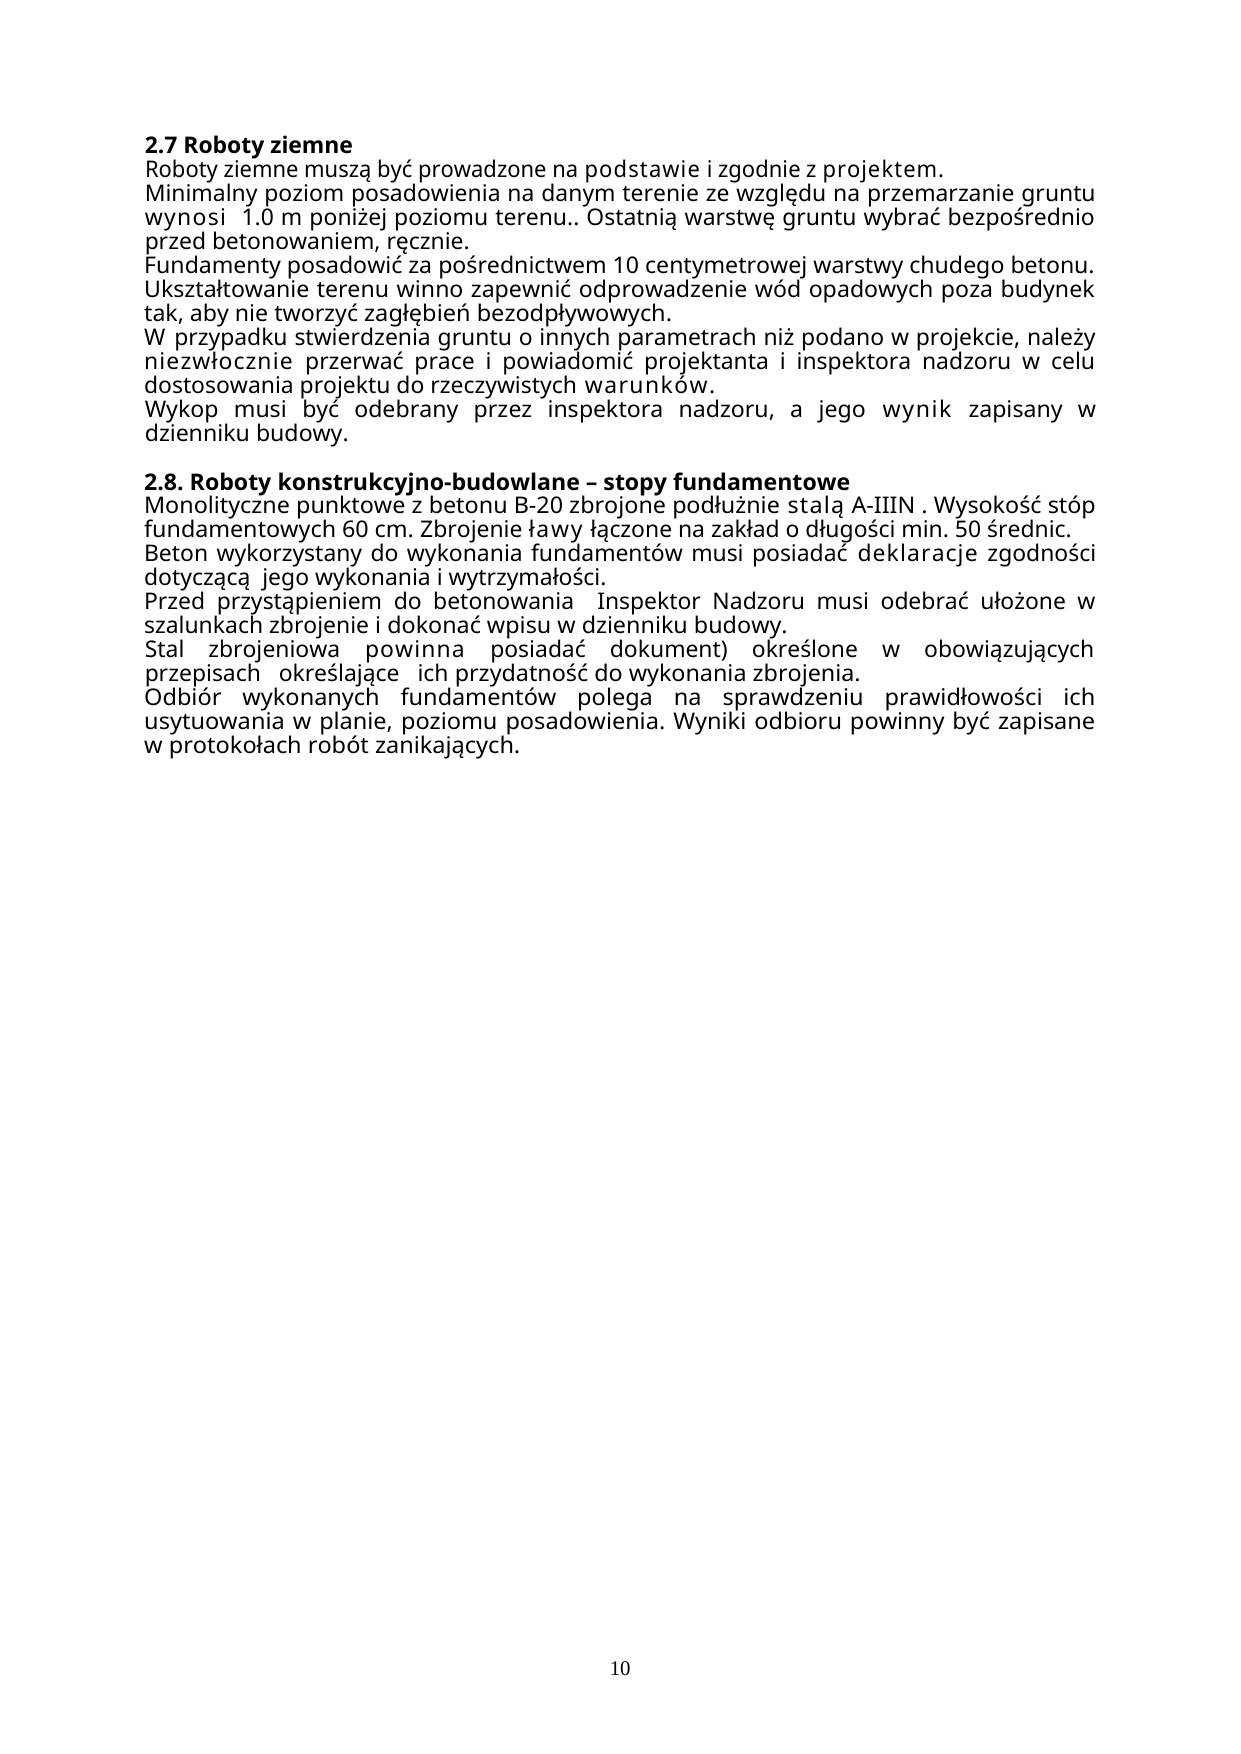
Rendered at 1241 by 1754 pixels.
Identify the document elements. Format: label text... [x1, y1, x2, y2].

text Roboty ziemne muszą być prowadzone na podstawie i zgodnie z projektem. [145, 158, 1096, 182]
text W przypadku stwierdzenia gruntu o innych parametrach niż podano w projekcie, należy niezwłocznie przerwać prace i powiadomić projektanta i inspektora nadzoru w celu dostosowania projektu do rzeczywistych warunków. [144, 326, 1096, 398]
text 2.8. Roboty konstrukcyjno-budowlane – stopy fundamentowe [144, 471, 1096, 495]
text Wykop musi być odebrany przez inspektora nadzoru, a jego wynik zapisany w dzienniku budowy. [144, 398, 1096, 446]
text Przed przystąpieniem do betonowania Inspektor Nadzoru musi odebrać ułożone w szalunkach zbrojenie i dokonać wpisu w dzienniku budowy. [144, 591, 1096, 638]
text Odbiór wykonanych fundamentów polega na sprawdzeniu prawidłowości ich usytuowania w planie, poziomu posadowienia. Wyniki odbioru powinny być zapisane w protokołach robót zanikających. [144, 686, 1096, 758]
text Minimalny poziom posadowienia na danym terenie ze względu na przemarzanie gruntu wynosi 1.0 m poniżej poziomu terenu.. Ostatnią warstwę gruntu wybrać bezpośrednio przed betonowaniem, ręcznie. [144, 182, 1096, 254]
text 2.7 Roboty ziemne [144, 134, 1096, 158]
text Fundamenty posadowić za pośrednictwem 10 centymetrowej warstwy chudego betonu. [144, 254, 1096, 278]
text Monolityczne punktowe z betonu B-20 zbrojone podłużnie stalą A-IIIN . Wysokość stóp fundamentowych 60 cm. Zbrojenie ławy łączone na zakład o długości min. 50 średnic. [144, 495, 1096, 543]
text Ukształtowanie terenu winno zapewnić odprowadzenie wód opadowych poza budynek tak, aby nie tworzyć zagłębień bezodpływowych. [144, 278, 1096, 326]
text Beton wykorzystany do wykonania fundamentów musi posiadać deklaracje zgodności dotyczącą jego wykonania i wytrzymałości. [144, 543, 1096, 591]
text Stal zbrojeniowa powinna posiadać dokument) określone w obowiązujących przepisach określające ich przydatność do wykonania zbrojenia. [144, 638, 1096, 686]
